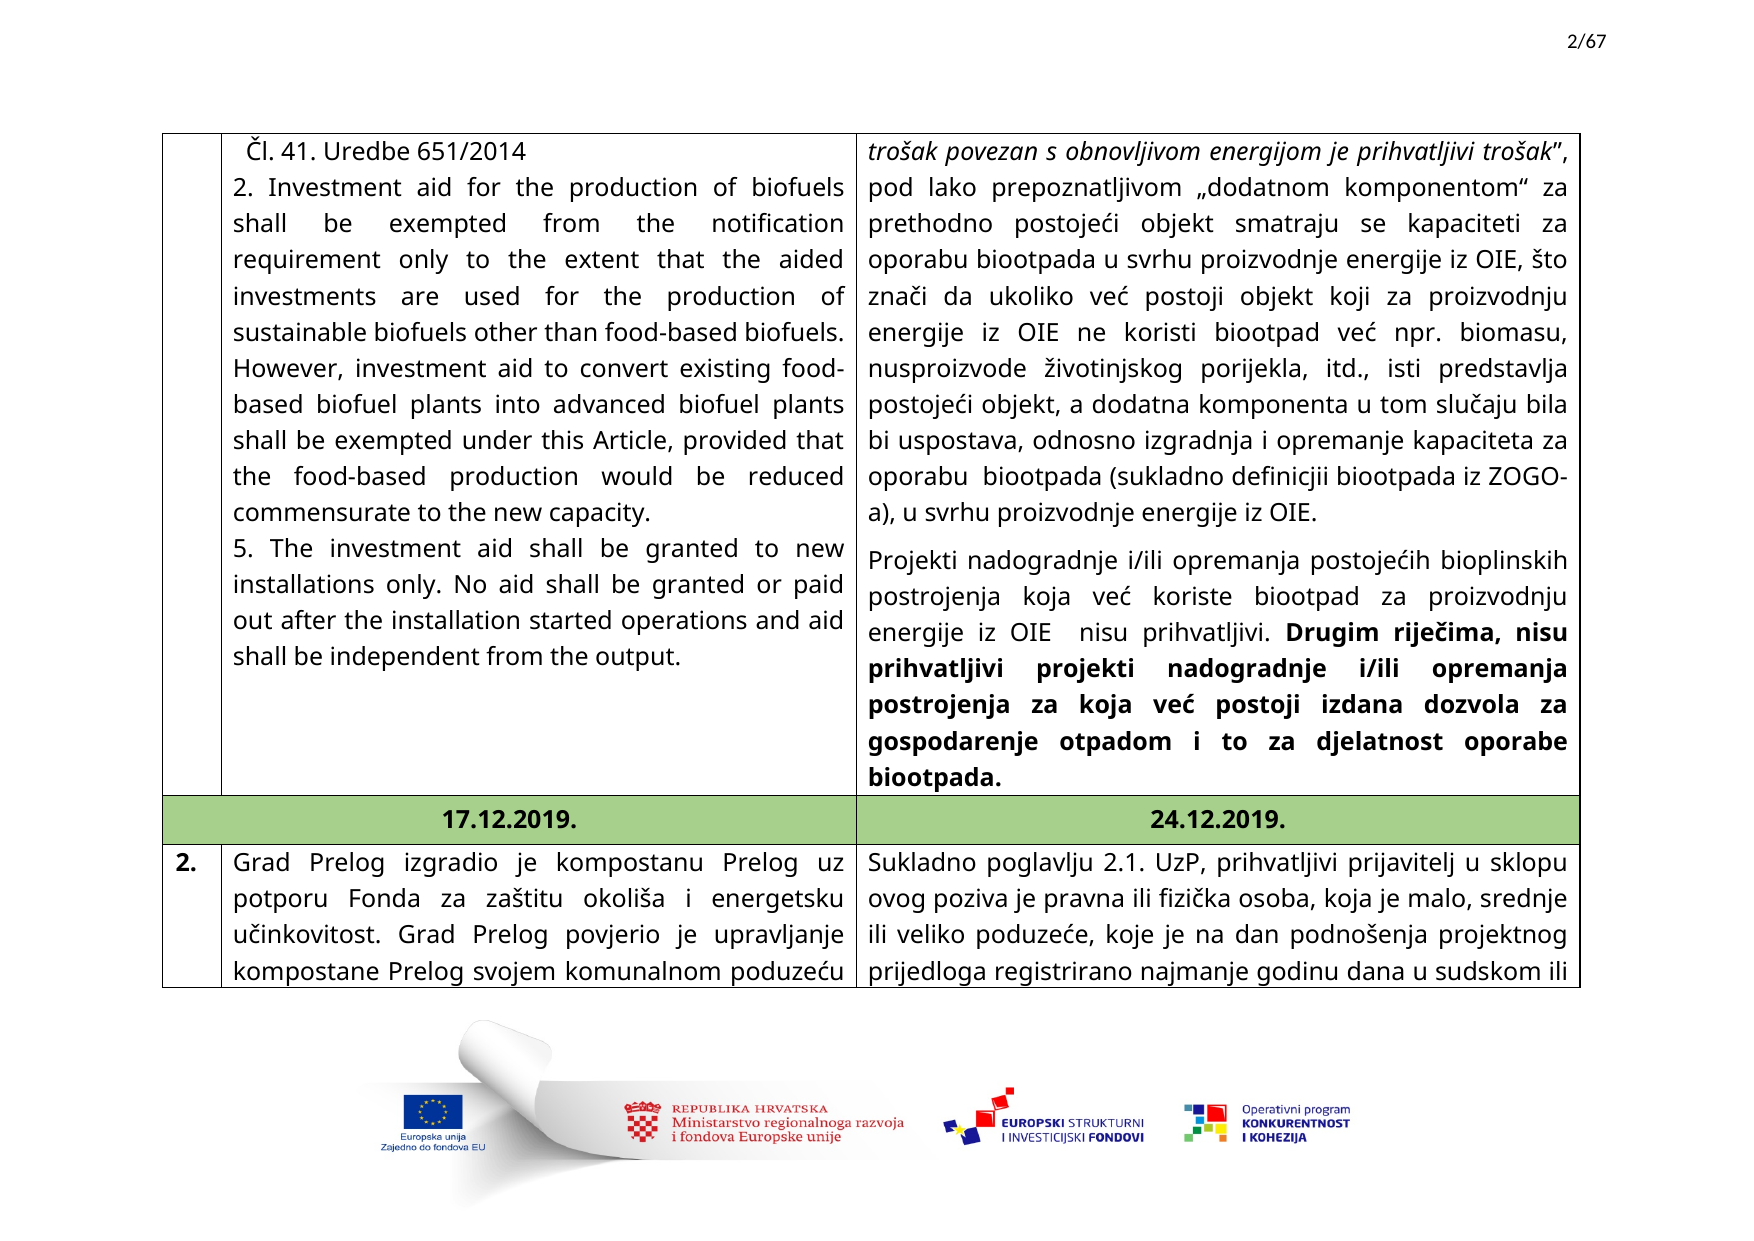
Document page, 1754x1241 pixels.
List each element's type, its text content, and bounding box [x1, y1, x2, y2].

table_cell 17.12.2019. [163, 796, 856, 844]
picture [354, 1020, 1400, 1213]
table_cell [163, 134, 221, 795]
table_cell 2. [163, 845, 221, 987]
table_cell 24.12.2019. [857, 796, 1579, 844]
